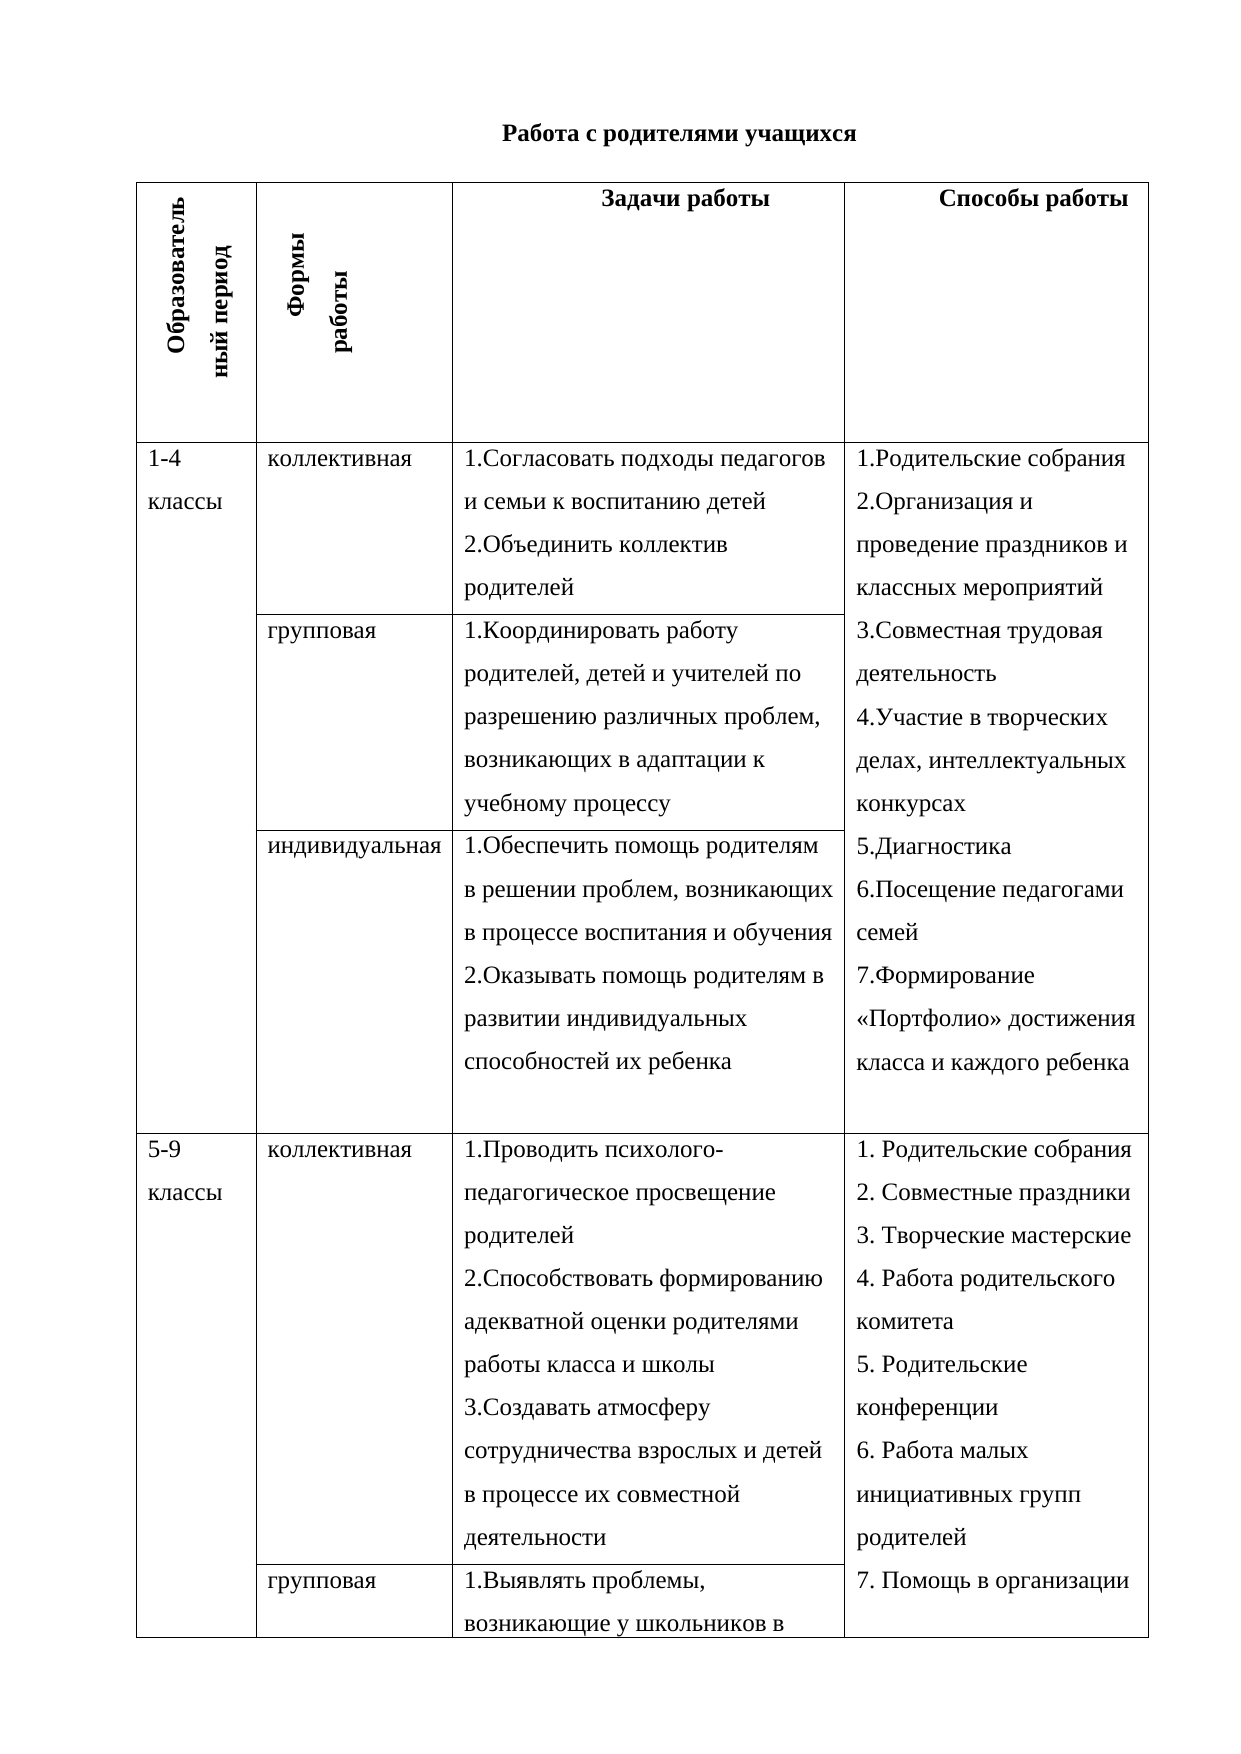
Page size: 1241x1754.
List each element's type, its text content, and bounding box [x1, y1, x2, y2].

table_cell 1-4 классы [137, 443, 256, 1133]
table_cell индивидуальная [257, 831, 452, 1133]
table_cell 1.Обеспечить помощь родителям в решении проблем, возникающих в процессе воспитания и обучения 2.Оказывать помощь родителям в развитии индивидуальных способностей их ребенка [453, 831, 844, 1133]
table_header Способы работы [845, 183, 1148, 442]
table_cell 1.Родительские собрания 2.Организация и проведение праздников и классных мероприятий 3.Совместная трудовая деятельность 4.Участие в творческих делах, интеллектуальных конкурсах 5.Диагностика 6.Посещение педагогами семей 7.Формирование «Портфолио» достижения класса и каждого ребенка [845, 443, 1148, 1133]
table_header Формы работы [257, 183, 452, 442]
table_cell коллективная [257, 1134, 452, 1564]
table_cell 1.Согласовать подходы педагогов и семьи к воспитанию детей 2.Объединить коллектив родителей [453, 443, 844, 614]
table_header Образовательный период [137, 183, 256, 442]
table_cell 5-9 классы [137, 1134, 256, 1637]
table_cell групповая [257, 1565, 452, 1637]
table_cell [453, 1565, 844, 1637]
table_cell 1.Проводить психолого-педагогическое просвещение родителей 2.Способствовать формированию адекватной оценки родителями работы класса и школы 3.Создавать атмосферу сотрудничества взрослых и детей в процессе их совместной деятельности [453, 1134, 844, 1564]
table_cell 1.Координировать работу родителей, детей и учителей по разрешению различных проблем, возникающих в адаптации к учебному процессу [453, 615, 844, 829]
text Работа с родителями учащихся [148, 118, 1137, 147]
table_cell коллективная [257, 443, 452, 614]
table_header Задачи работы [453, 183, 844, 442]
table_cell групповая [257, 615, 452, 829]
table_cell 1. Родительские собрания 2. Совместные праздники 3. Творческие мастерские 4. Работа родительского комитета 5. Родительские конференции 6. Работа малых инициативных групп родителей 7. Помощь в организации и проведении классных мероприятий 8. Совместные профориентационные мероприятия (рассказ родителей о своих профессиях; экскурсии на свои предприятия, в свои учреждения и организации). 9. Посещение педагогами семей своих учеников 10. Индивидуальные беседы по проблемам успеваемости, поведения, межличностного общения школьников 11. Организация встреч родителей со специалистами (психологом, социальным педагогом и др.). 12. Формирование «Портфолио достижений» [845, 1134, 1148, 1637]
